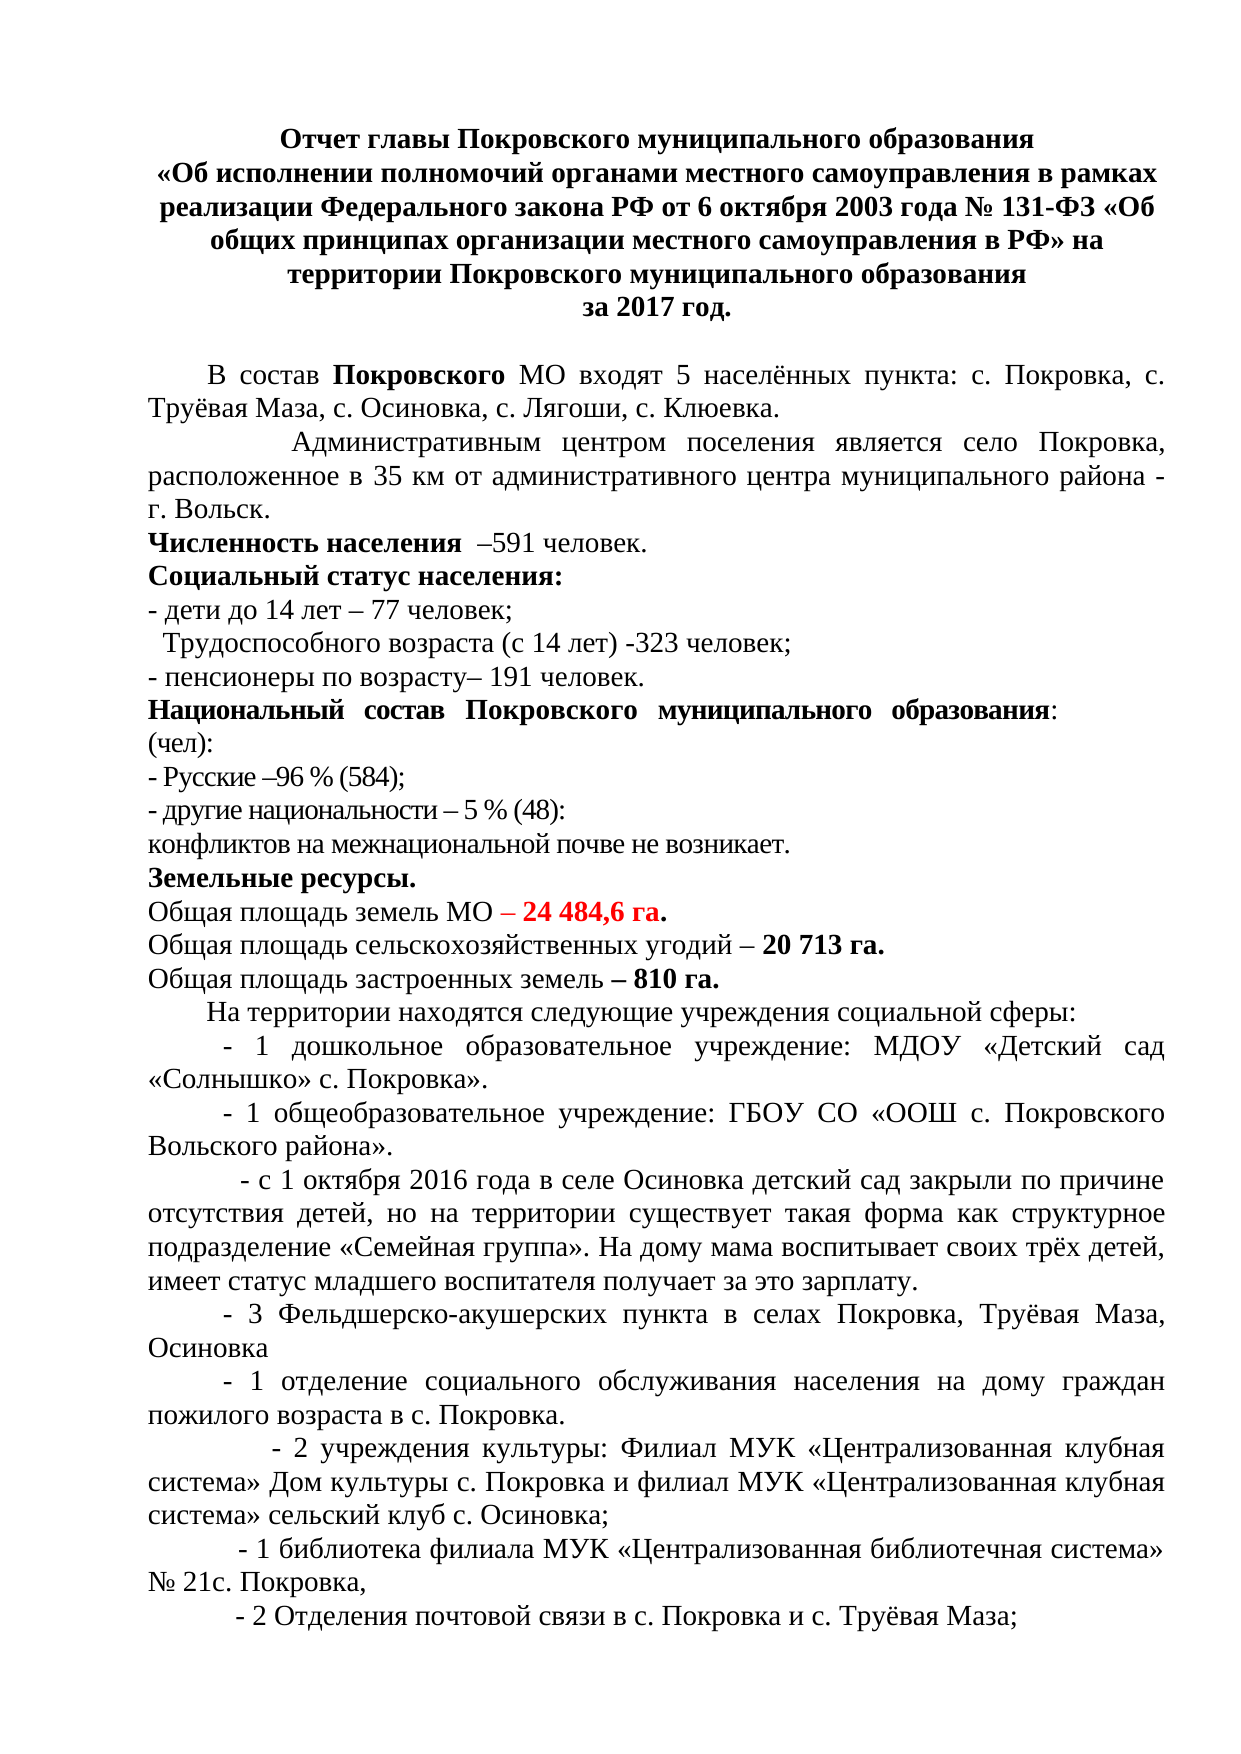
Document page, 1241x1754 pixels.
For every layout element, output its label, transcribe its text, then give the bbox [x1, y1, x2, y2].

text «Об исполнении полномочий органами местного самоуправления в рамках реализации Федерального закона РФ от 6 октября 2003 года № 131-ФЗ «Об общих принципах организации местного самоуправления в РФ» на территории Покровского муниципального образования [148, 156, 1166, 290]
text Трудоспособного возраста (с 14 лет) -323 человек; [148, 625, 1166, 659]
text Численность населения –591 человек. [148, 525, 1166, 558]
text - 3 Фельдшерско-акушерских пункта в селах Покровка, Труёвая Маза, Осиновка [148, 1296, 1166, 1363]
text Административным центром поселения является село Покровка, расположенное в 35 км от административного центра муниципального района - г. Вольск. [271, 458, 1166, 525]
text - дети до 14 лет – 77 человек; [148, 592, 1166, 625]
text Общая площадь сельскохозяйственных угодий – 20 713 га. [148, 927, 1166, 961]
text - 1 библиотека филиала МУК «Централизованная библиотечная система» № 21с. Покровка, [148, 1531, 1166, 1598]
text - 2 учреждения культуры: Филиал МУК «Централизованная клубная система» Дом культуры с. Покровка и филиал МУК «Централизованная клубная система» сельский клуб с. Осиновка; [148, 1430, 1166, 1531]
text конфликтов на межнациональной почве не возникает. [148, 827, 1166, 860]
text за 2017 год. [148, 290, 1166, 323]
text На территории находятся следующие учреждения социальной сферы: [148, 994, 1166, 1028]
text - 1 отделение социального обслуживания населения на дому граждан пожилого возраста в с. Покровка. [148, 1363, 1166, 1430]
text Общая площадь земель МО – 24 484,6 га. [148, 894, 1166, 927]
text - пенсионеры по возрасту– 191 человек. [148, 659, 1166, 692]
text - 1 общеобразовательное учреждение: ГБОУ СО «ООШ с. Покровского Вольского района». [148, 1095, 1166, 1162]
text Отчет главы Покровского муниципального образования [148, 122, 1166, 156]
text Социальный статус населения: [148, 558, 1166, 592]
text - с 1 октября 2016 года в селе Осиновка детский сад закрыли по причине отсутствия детей, но на территории существует такая форма как структурное подразделение «Семейная группа». На дому мама воспитывает своих трёх детей, имеет статус младшего воспитателя получает за это зарплату. [148, 1162, 1166, 1296]
text - другие национальности – 5 % (48): [148, 793, 1058, 827]
text Земельные ресурсы. [148, 860, 1166, 894]
text Национальный состав Покровского муниципального образования: (чел): - Русские –96 % (584); [148, 692, 1058, 793]
text - 1 дошкольное образовательное учреждение: МДОУ «Детский сад «Солнышко» с. Покровка». [148, 1028, 1166, 1095]
text - 2 Отделения почтовой связи в с. Покровка и с. Труёвая Маза; [148, 1598, 1166, 1632]
text Общая площадь застроенных земель – 810 га. [148, 961, 1166, 994]
text В состав Покровского МО входят 5 населённых пункта: с. Покровка, с. Труёвая Маза, с. Осиновка, с. Лягоши, с. Клюевка. [148, 357, 1166, 424]
